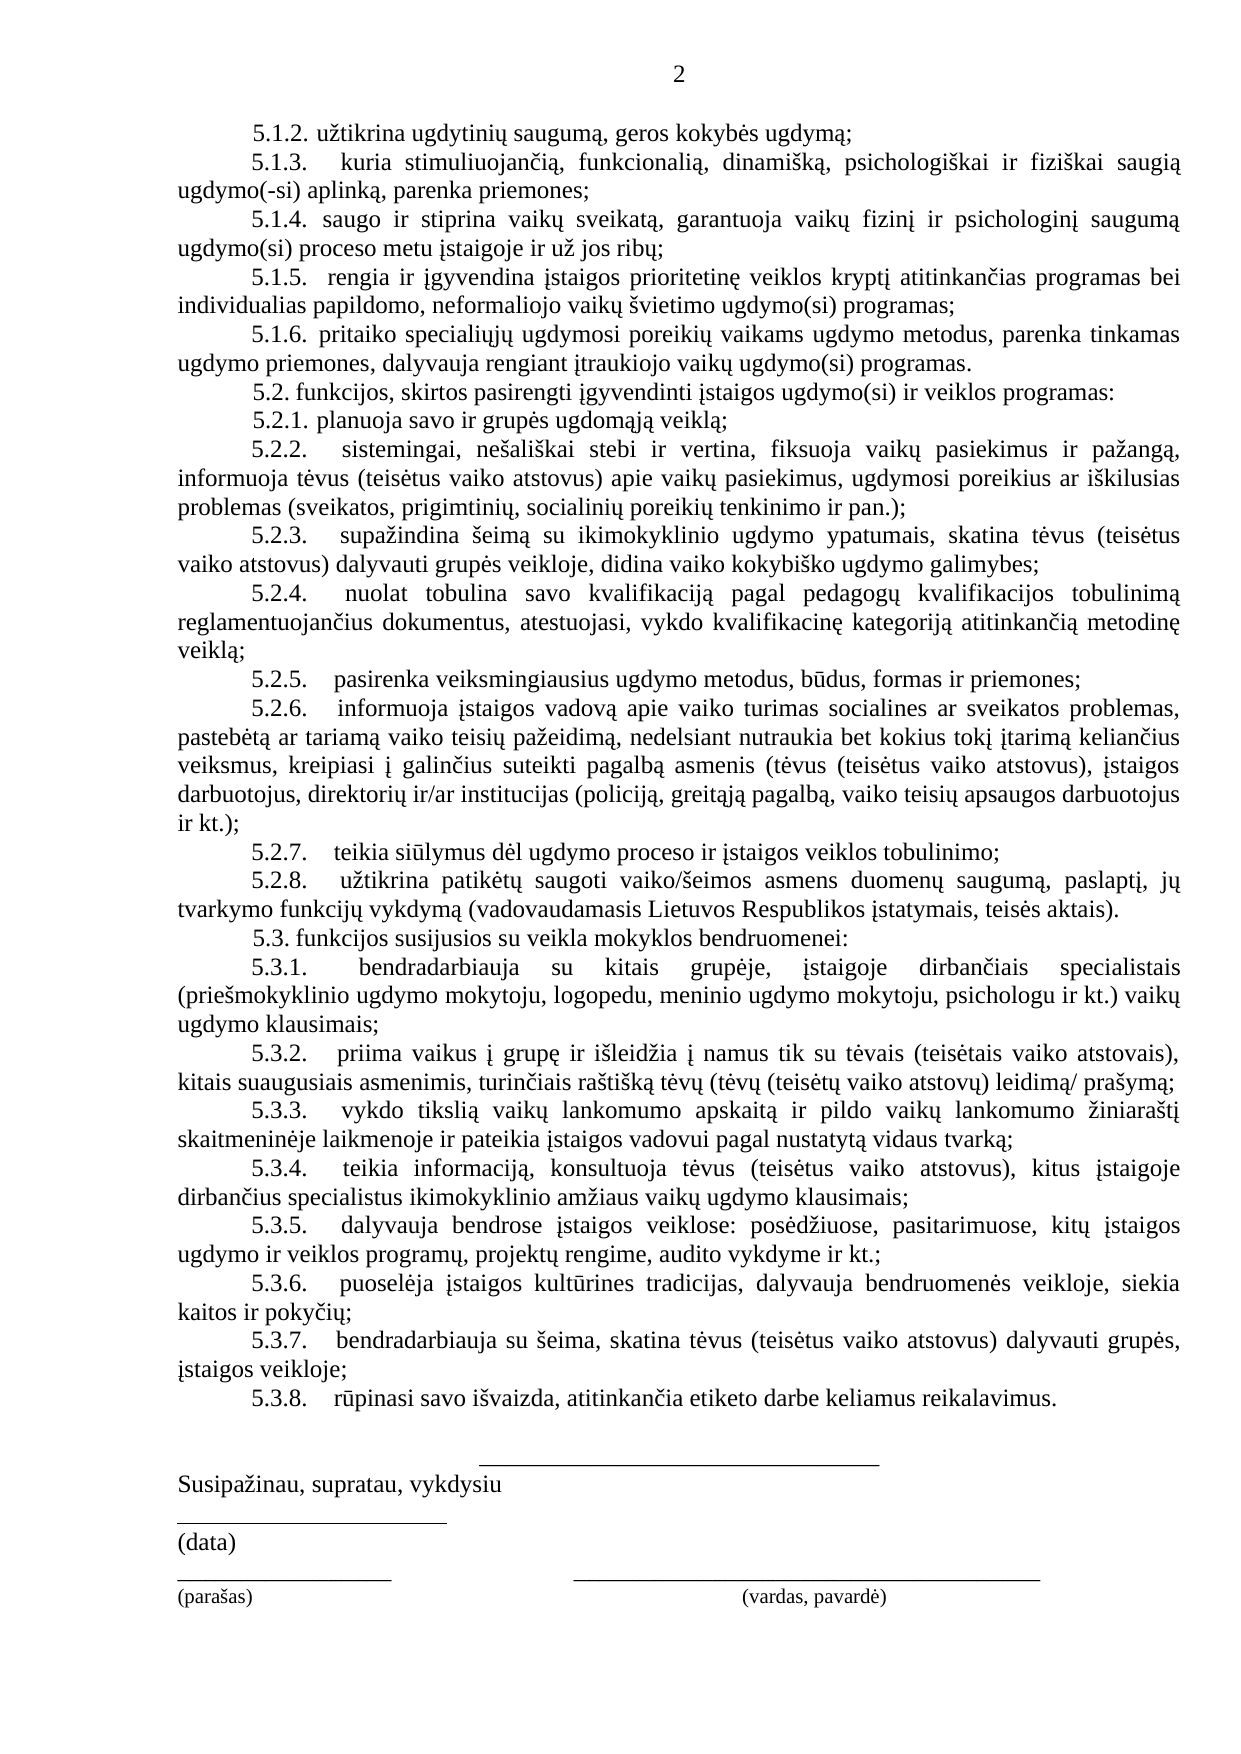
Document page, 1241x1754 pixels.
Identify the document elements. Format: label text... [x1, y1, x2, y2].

list dalyvauja bendrose įstaigos veiklose: posėdžiuose, pasitarimuose, kitų įstaigos ugdymo ir veiklos programų, projektų rengime, audito vykdyme ir kt.; [177, 1211, 1181, 1268]
list bendradarbiauja su šeima, skatina tėvus (teisėtus vaiko atstovus) dalyvauti grupės, įstaigos veikloje; [177, 1326, 1181, 1383]
list bendradarbiauja su kitais grupėje, įstaigoje dirbančiais specialistais (priešmokyklinio ugdymo mokytoju, logopedu, meninio ugdymo mokytoju, psichologu ir kt.) vaikų ugdymo klausimais; [177, 952, 1181, 1038]
list rūpinasi savo išvaizda, atitinkančia etiketo darbe keliamus reikalavimus. [177, 1383, 1181, 1412]
list puoselėja įstaigos kultūrines tradicijas, dalyvauja bendruomenės veikloje, siekia kaitos ir pokyčių; [177, 1268, 1181, 1326]
text ________________________________ [177, 1441, 1181, 1469]
list supažindina šeimą su ikimokyklinio ugdymo ypatumais, skatina tėvus (teisėtus vaiko atstovus) dalyvauti grupės veikloje, didina vaiko kokybiško ugdymo galimybes; [177, 521, 1181, 578]
list sistemingai, nešališkai stebi ir vertina, fiksuoja vaikų pasiekimus ir pažangą, informuoja tėvus (teisėtus vaiko atstovus) apie vaikų pasiekimus, ugdymosi poreikius ar iškilusias problemas (sveikatos, prigimtinių, socialinių poreikių tenkinimo ir pan.); [177, 434, 1181, 521]
list priima vaikus į grupę ir išleidžia į namus tik su tėvais (teisėtais vaiko atstovais), kitais suaugusiais asmenimis, turinčiais raštišką tėvų (tėvų (teisėtų vaiko atstovų) leidimą/ prašymą; [177, 1038, 1181, 1096]
list planuoja savo ir grupės ugdomąją veiklą; [252, 406, 1181, 434]
list nuolat tobulina savo kvalifikaciją pagal pedagogų kvalifikacijos tobulinimą reglamentuojančius dokumentus, atestuojasi, vykdo kvalifikacinę kategoriją atitinkančią metodinę veiklą; [177, 578, 1181, 664]
text (data) [177, 1527, 1181, 1556]
list užtikrina patikėtų saugoti vaiko/šeimos asmens duomenų saugumą, paslaptį, jų tvarkymo funkcijų vykdymą (vadovaudamasis Lietuvos Respublikos įstatymais, teisės aktais). [177, 866, 1181, 923]
list funkcijos, skirtos pasirengti įgyvendinti įstaigos ugdymo(si) ir veiklos programas: [177, 377, 1181, 406]
list kuria stimuliuojančią, funkcionalią, dinamišką, psichologiškai ir fiziškai saugią ugdymo(-si) aplinką, parenka priemones; [177, 147, 1181, 204]
list funkcijos susijusios su veikla mokyklos bendruomenei: [177, 923, 1181, 952]
list teikia siūlymus dėl ugdymo proceso ir įstaigos veiklos tobulinimo; [177, 837, 1181, 866]
list teikia informaciją, konsultuoja tėvus (teisėtus vaiko atstovus), kitus įstaigoje dirbančius specialistus ikimokyklinio amžiaus vaikų ugdymo klausimais; [177, 1153, 1181, 1211]
list rengia ir įgyvendina įstaigos prioritetinę veiklos kryptį atitinkančias programas bei individualias papildomo, neformaliojo vaikų švietimo ugdymo(si) programas; [177, 262, 1181, 319]
list vykdo tikslią vaikų lankomumo apskaitą ir pildo vaikų lankomumo žiniaraštį skaitmeninėje laikmenoje ir pateikia įstaigos vadovui pagal nustatytą vidaus tvarką; [177, 1096, 1181, 1153]
list pritaiko specialiųjų ugdymosi poreikių vaikams ugdymo metodus, parenka tinkamas ugdymo priemones, dalyvauja rengiant įtraukiojo vaikų ugdymo(si) programas. [177, 319, 1181, 377]
list saugo ir stiprina vaikų sveikatą, garantuoja vaikų fizinį ir psichologinį saugumą ugdymo(si) proceso metu įstaigoje ir už jos ribų; [177, 204, 1181, 262]
list užtikrina ugdytinių saugumą, geros kokybės ugdymą; [252, 118, 1181, 147]
text _________________ _____________________________________ [177, 1556, 1181, 1584]
text Susipažinau, supratau, vykdysiu [177, 1469, 1181, 1498]
list informuoja įstaigos vadovą apie vaiko turimas socialines ar sveikatos problemas, pastebėtą ar tariamą vaiko teisių pažeidimą, nedelsiant nutraukia bet kokius tokį įtarimą keliančius veiksmus, kreipiasi į galinčius suteikti pagalbą asmenis (tėvus (teisėtus vaiko atstovus), įstaigos darbuotojus, direktorių ir/ar institucijas (policiją, greitąją pagalbą, vaiko teisių apsaugos darbuotojus ir kt.); [177, 693, 1181, 837]
text (parašas) (vardas, pavardė) [177, 1584, 1181, 1608]
list pasirenka veiksmingiausius ugdymo metodus, būdus, formas ir priemones; [177, 664, 1181, 693]
